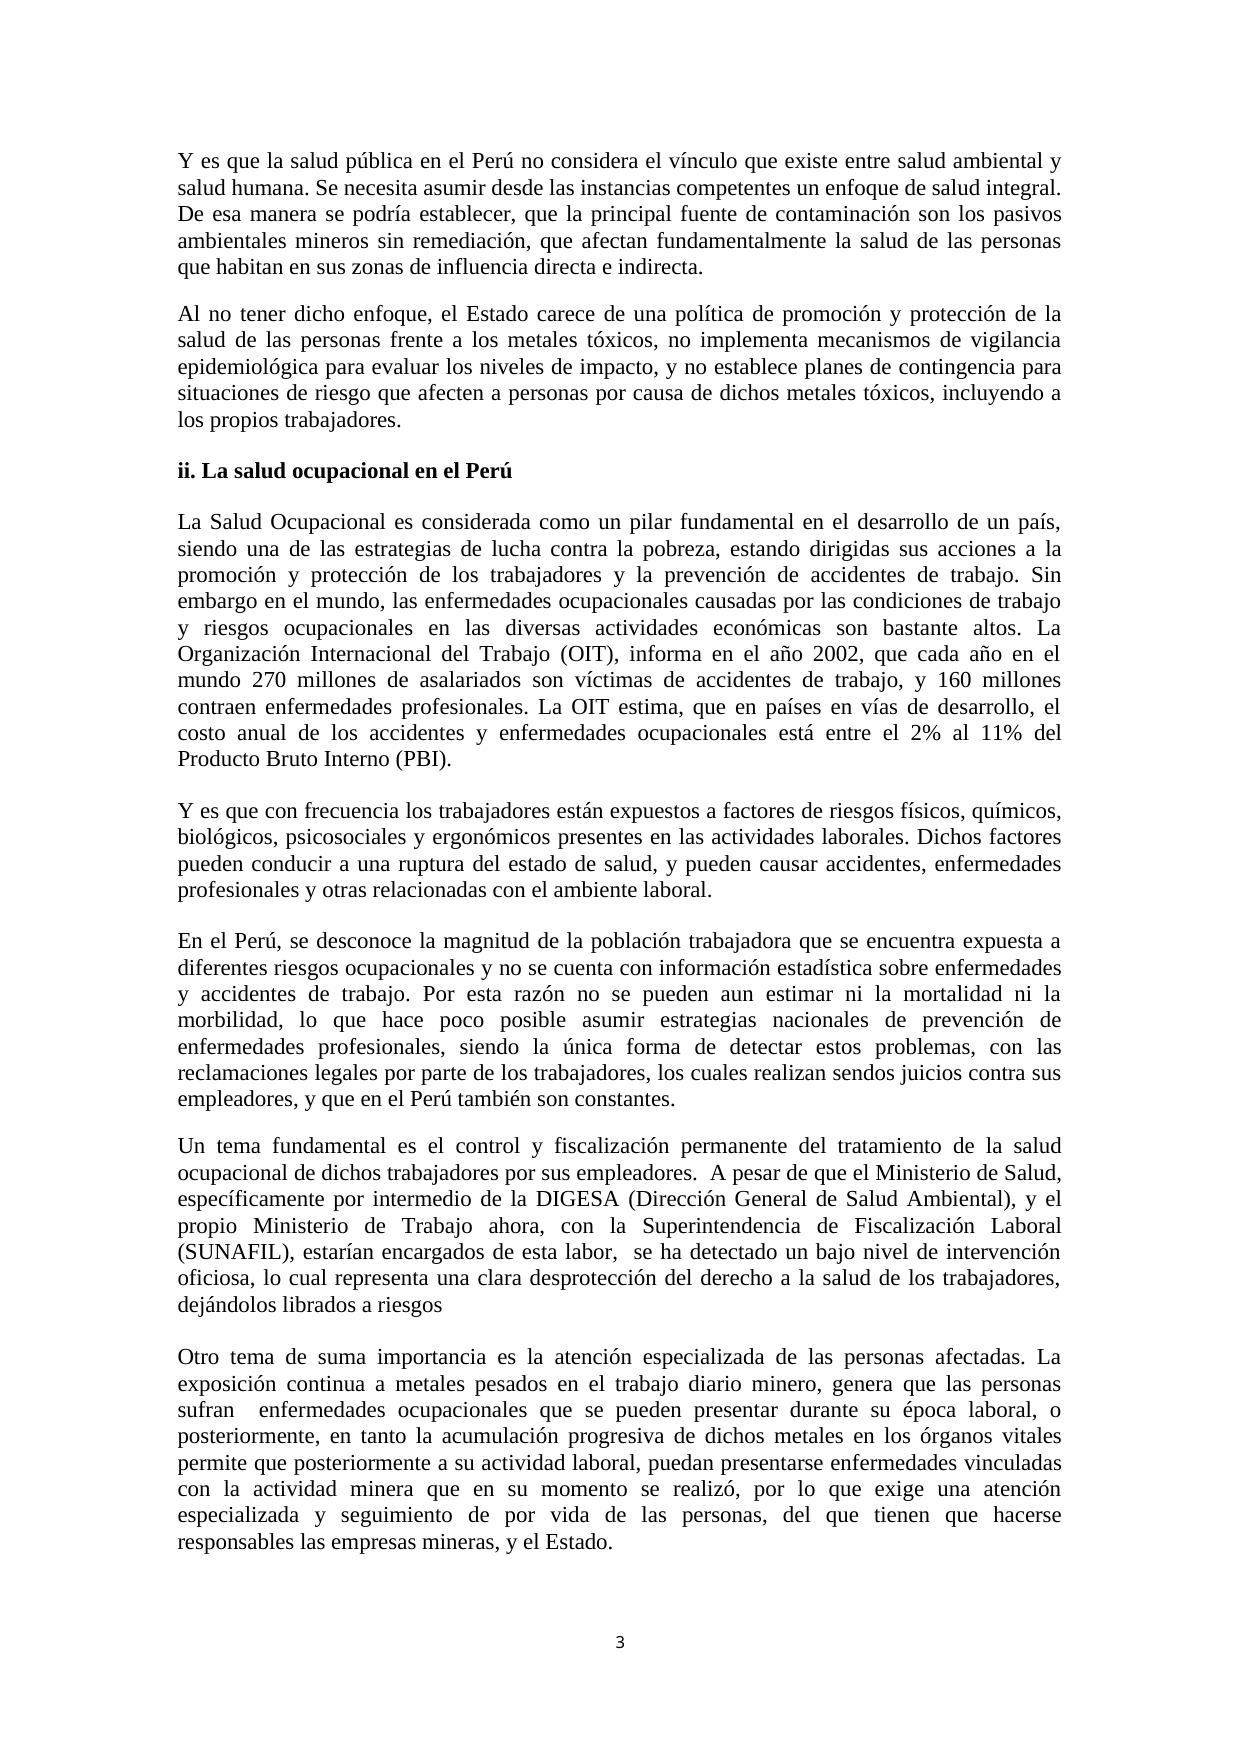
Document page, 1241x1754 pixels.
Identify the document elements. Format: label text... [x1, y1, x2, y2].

text Al no tener dicho enfoque, el Estado carece de una política de promoción y protección de la salud de las personas frente a los metales tóxicos, no implementa mecanismos de vigilancia epidemiológica para evaluar los niveles de impacto, y no establece planes de contingencia para situaciones de riesgo que afecten a personas por causa de dichos metales tóxicos, incluyendo a los propios trabajadores. [177, 300, 1063, 432]
text La Salud Ocupacional es considerada como un pilar fundamental en el desarrollo de un país, siendo una de las estrategias de lucha contra la pobreza, estando dirigidas sus acciones a la promoción y protección de los trabajadores y la prevención de accidentes de trabajo. Sin embargo en el mundo, las enfermedades ocupacionales causadas por las condiciones de trabajo y riesgos ocupacionales en las diversas actividades económicas son bastante altos. La Organización Internacional del Trabajo (OIT), informa en el año 2002, que cada año en el mundo 270 millones de asalariados son víctimas de accidentes de trabajo, y 160 millones contraen enfermedades profesionales. La OIT estima, que en países en vías de desarrollo, el costo anual de los accidentes y enfermedades ocupacionales está entre el 2% al 11% del Producto Bruto Interno (PBI). [177, 508, 1063, 772]
text Un tema fundamental es el control y fiscalización permanente del tratamiento de la salud ocupacional de dichos trabajadores por sus empleadores. A pesar de que el Ministerio de Salud, específicamente por intermedio de la DIGESA (Dirección General de Salud Ambiental), y el propio Ministerio de Trabajo ahora, con la Superintendencia de Fiscalización Laboral (SUNAFIL), estarían encargados de esta labor, se ha detectado un bajo nivel de intervención oficiosa, lo cual representa una clara desprotección del derecho a la salud de los trabajadores, dejándolos librados a riesgos [177, 1133, 1063, 1317]
text ii. La salud ocupacional en el Perú [177, 457, 1063, 483]
text Y es que la salud pública en el Perú no considera el vínculo que existe entre salud ambiental y salud humana. Se necesita asumir desde las instancias competentes un enfoque de salud integral. De esa manera se podría establecer, que la principal fuente de contaminación son los pasivos ambientales mineros sin remediación, que afectan fundamentalmente la salud de las personas que habitan en sus zonas de influencia directa e indirecta. [177, 148, 1063, 279]
text En el Perú, se desconoce la magnitud de la población trabajadora que se encuentra expuesta a diferentes riesgos ocupacionales y no se cuenta con información estadística sobre enfermedades y accidentes de trabajo. Por esta razón no se pueden aun estimar ni la mortalidad ni la morbilidad, lo que hace poco posible asumir estrategias nacionales de prevención de enfermedades profesionales, siendo la única forma de detectar estos problemas, con las reclamaciones legales por parte de los trabajadores, los cuales realizan sendos juicios contra sus empleadores, y que en el Perú también son constantes. [177, 927, 1063, 1112]
text Y es que con frecuencia los trabajadores están expuestos a factores de riesgos físicos, químicos, biológicos, psicosociales y ergonómicos presentes en las actividades laborales. Dichos factores pueden conducir a una ruptura del estado de salud, y pueden causar accidentes, enfermedades profesionales y otras relacionadas con el ambiente laboral. [177, 797, 1063, 902]
text Otro tema de suma importancia es la atención especializada de las personas afectadas. La exposición continua a metales pesados en el trabajo diario minero, genera que las personas sufran enfermedades ocupacionales que se pueden presentar durante su época laboral, o posteriormente, en tanto la acumulación progresiva de dichos metales en los órganos vitales permite que posteriormente a su actividad laboral, puedan presentarse enfermedades vinculadas con la actividad minera que en su momento se realizó, por lo que exige una atención especializada y seguimiento de por vida de las personas, del que tienen que hacerse responsables las empresas mineras, y el Estado. [177, 1343, 1063, 1554]
